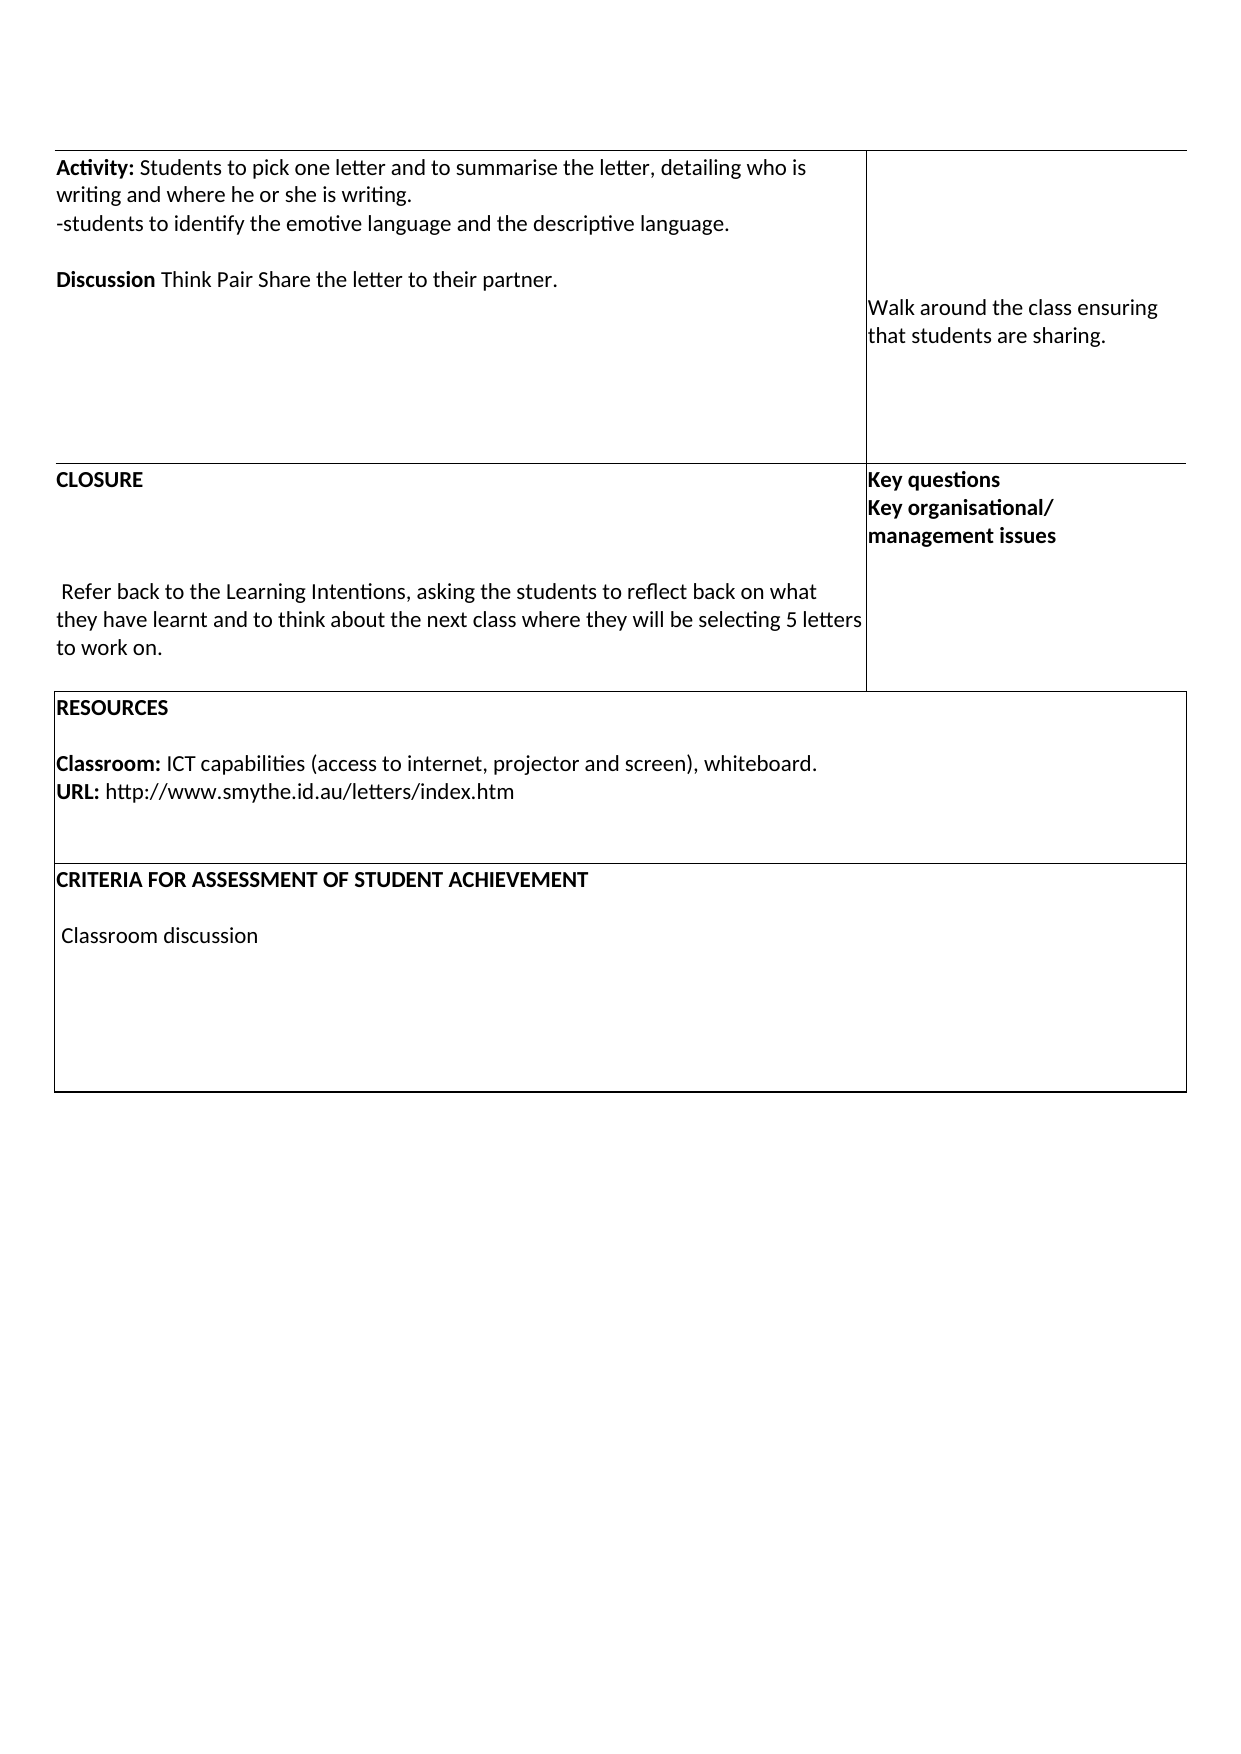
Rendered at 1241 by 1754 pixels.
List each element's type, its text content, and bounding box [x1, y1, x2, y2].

table_cell CRITERIA FOR ASSESSMENT OF STUDENT ACHIEVEMENT Classroom discussion [55, 864, 1186, 1091]
table_cell Key questions Key organisational/ management issues [867, 463, 1187, 691]
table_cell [55, 151, 866, 462]
table_cell RESOURCES Classroom: ICT capabilities (access to internet, projector and screen), whiteboard. URL: http://www.smythe.id.au/letters/index.htm [55, 692, 1186, 863]
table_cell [867, 151, 1187, 462]
table_cell CLOSURE Refer back to the Learning Intentions, asking the students to reflect back on what they have learnt and to think about the next class where they will be selecting 5 letters to work on. [55, 464, 866, 691]
